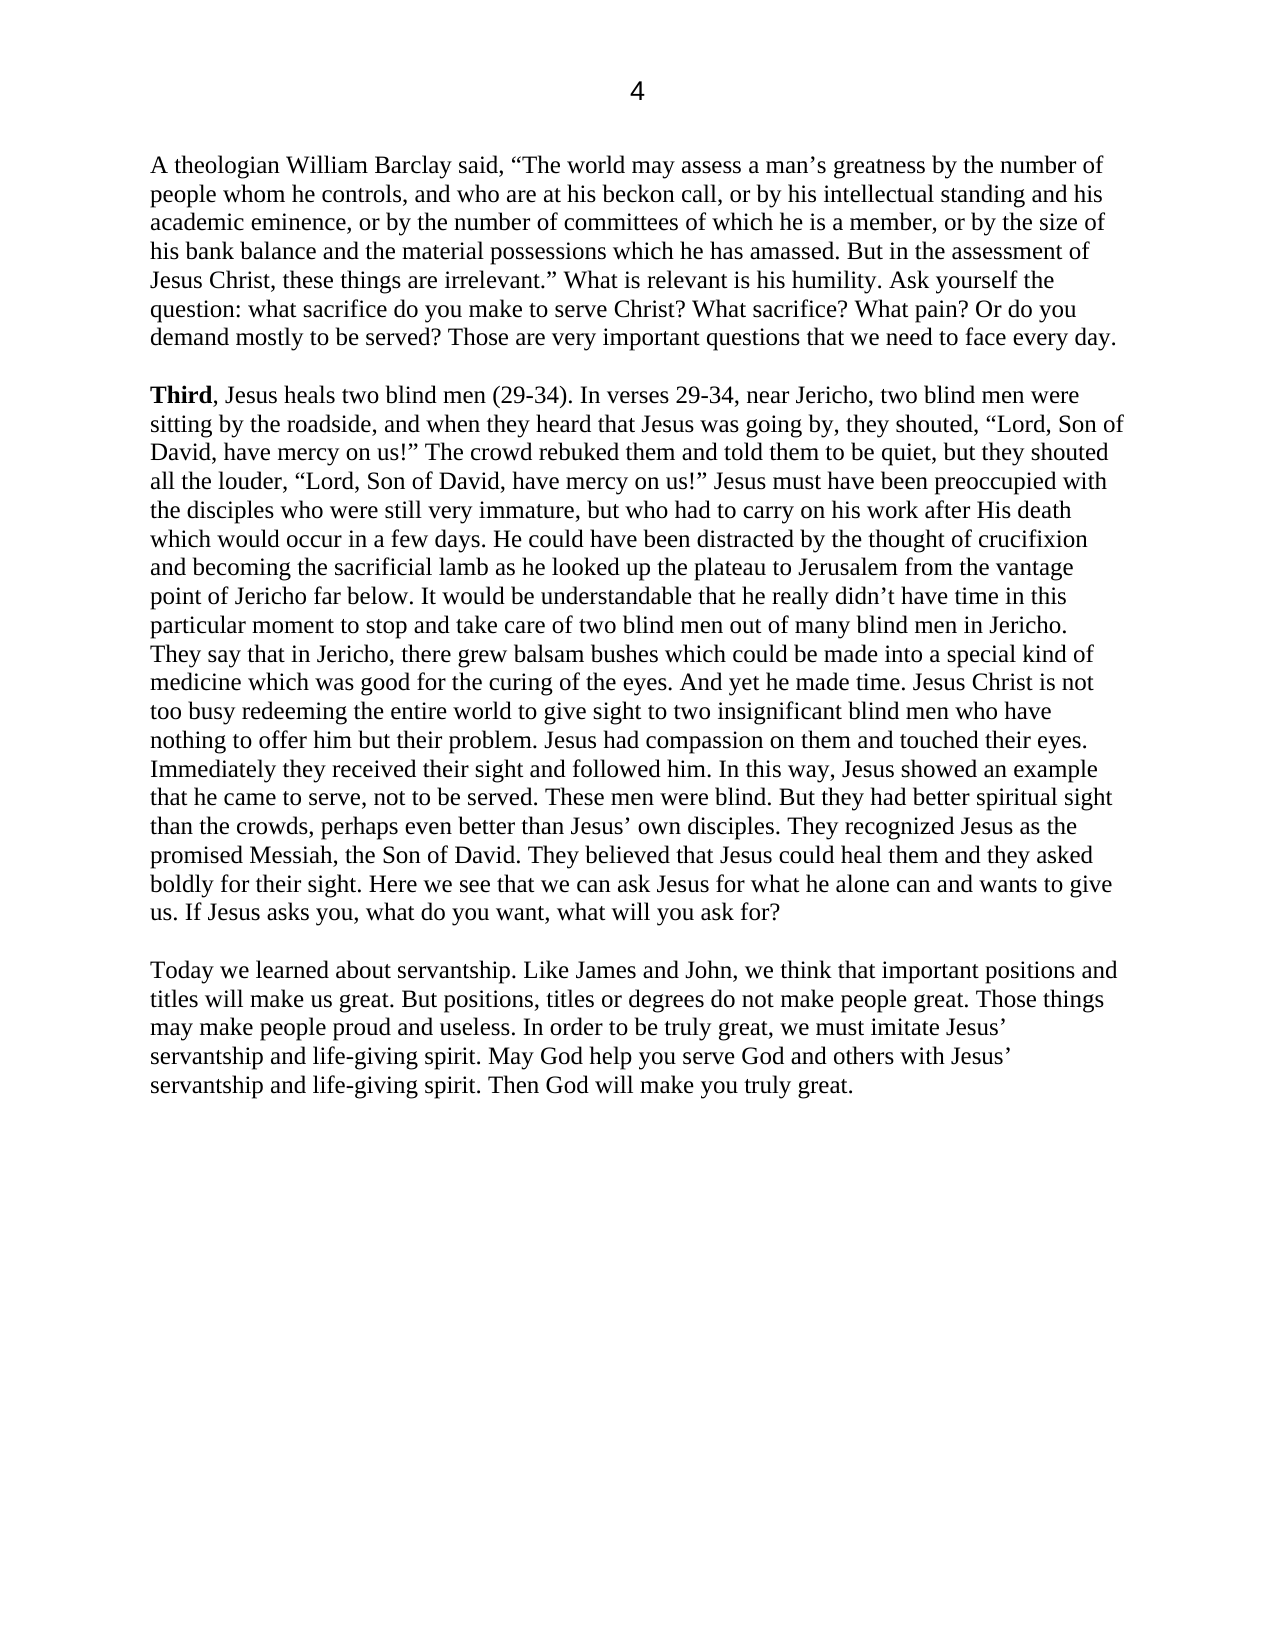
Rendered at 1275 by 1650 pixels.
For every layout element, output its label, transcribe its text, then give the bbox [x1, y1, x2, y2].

text Third, Jesus heals two blind men (29-34). In verses 29-34, near Jericho, two blind men were sitting by the roadside, and when they heard that Jesus was going by, they shouted, “Lord, Son of David, have mercy on us!” The crowd rebuked them and told them to be quiet, but they shouted all the louder, “Lord, Son of David, have mercy on us!” Jesus must have been preoccupied with the disciples who were still very immature, but who had to carry on his work after His death which would occur in a few days. He could have been distracted by the thought of crucifixion and becoming the sacrificial lamb as he looked up the plateau to Jerusalem from the vantage point of Jericho far below. It would be understandable that he really didn’t have time in this particular moment to stop and take care of two blind men out of many blind men in Jericho. They say that in Jericho, there grew balsam bushes which could be made into a special kind of medicine which was good for the curing of the eyes. And yet he made time. Jesus Christ is not too busy redeeming the entire world to give sight to two insignificant blind men who have nothing to offer him but their problem. Jesus had compassion on them and touched their eyes. Immediately they received their sight and followed him. In this way, Jesus showed an example that he came to serve, not to be served. These men were blind. But they had better spiritual sight than the crowds, perhaps even better than Jesus’ own disciples. They recognized Jesus as the promised Messiah, the Son of David. They believed that Jesus could heal them and they asked boldly for their sight. Here we see that we can ask Jesus for what he alone can and wants to give us. If Jesus asks you, what do you want, what will you ask for? [150, 380, 1125, 926]
text Today we learned about servantship. Like James and John, we think that important positions and titles will make us great. But positions, titles or degrees do not make people great. Those things may make people proud and useless. In order to be truly great, we must imitate Jesus’ servantship and life-giving spirit. May God help you serve God and others with Jesus’ servantship and life-giving spirit. Then God will make you truly great. [150, 955, 1125, 1099]
text A theologian William Barclay said, “The world may assess a man’s greatness by the number of people whom he controls, and who are at his beckon call, or by his intellectual standing and his academic eminence, or by the number of committees of which he is a member, or by the size of his bank balance and the material possessions which he has amassed. But in the assessment of Jesus Christ, these things are irrelevant.” What is relevant is his humility. Ask yourself the question: what sacrifice do you make to serve Christ? What sacrifice? What pain? Or do you demand mostly to be served? Those are very important questions that we need to face every day. [150, 150, 1125, 351]
